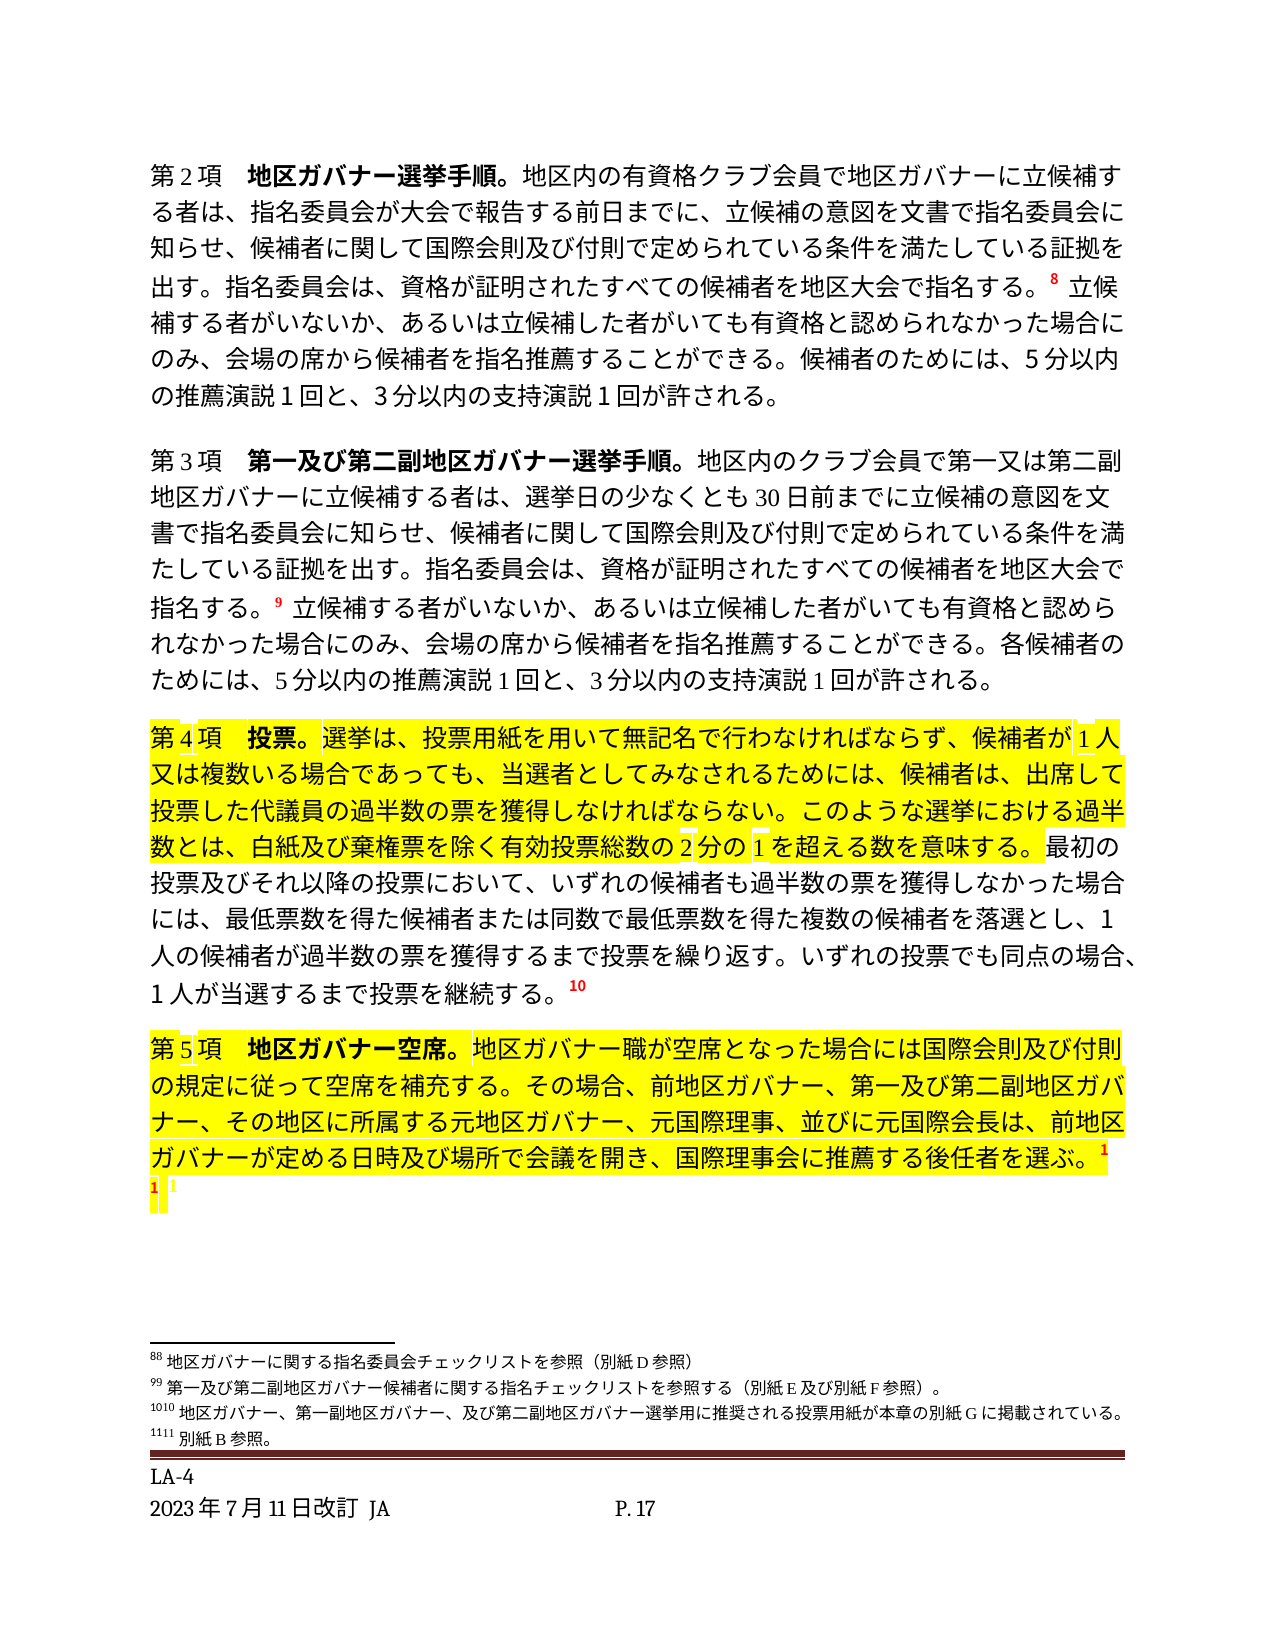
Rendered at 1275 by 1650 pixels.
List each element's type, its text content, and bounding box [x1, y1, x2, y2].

text 第2項 地区ガバナー選挙手順。地区内の有資格クラブ会員で地区ガバナーに立候補する者は、指名委員会が大会で報告する前日までに、立候補の意図を文書で指名委員会に知らせ、候補者に関して国際会則及び付則で定められている条件を満たしている証拠を出す。指名委員会は、資格が証明されたすべての候補者を地区大会で指名する。8立候補する者がいないか、あるいは立候補した者がいても有資格と認められなかった場合にのみ、会場の席から候補者を指名推薦することができる。候補者のためには、5分以内の推薦演説1回と、3分以内の支持演説1回が許される。 [150, 156, 1125, 412]
text 第4項 投票。選挙は、投票用紙を用いて無記名で行わなければならず、候補者が1人又は複数いる場合であっても、当選者としてみなされるためには、候補者は、出席して投票した代議員の過半数の票を獲得しなければならない。このような選挙における過半数とは、白紙及び棄権票を除く有効投票総数の2分の1を超える数を意味する。最初の投票及びそれ以降の投票において、いずれの候補者も過半数の票を獲得しなかった場合には、最低票数を得た候補者または同数で最低票数を得た複数の候補者を落選とし、1人の候補者が過半数の票を獲得するまで投票を繰り返す。いずれの投票でも同点の場合、1人が当選するまで投票を継続する。10 [150, 718, 1125, 755]
text 第5項 地区ガバナー空席。地区ガバナー職が空席となった場合には国際会則及び付則の規定に従って空席を補充する。その場合、前地区ガバナー、第一及び第二副地区ガバナー、その地区に所属する元地区ガバナー、元国際理事、並びに元国際会長は、前地区ガバナーが定める日時及び場所で会議を開き、国際理事会に推薦する後任者を選ぶ。11 [150, 1030, 1134, 1213]
text 第3項 第一及び第二副地区ガバナー選挙手順。地区内のクラブ会員で第一又は第二副地区ガバナーに立候補する者は、選挙日の少なくとも30日前までに立候補の意図を文書で指名委員会に知らせ、候補者に関して国際会則及び付則で定められている条件を満たしている証拠を出す。指名委員会は、資格が証明されたすべての候補者を地区大会で指名する。9立候補する者がいないか、あるいは立候補した者がいても有資格と認められなかった場合にのみ、会場の席から候補者を指名推薦することができる。各候補者のためには、5分以内の推薦演説1回と、3分以内の支持演説1回が許される。 [150, 441, 1125, 697]
text 第4項 投票。選挙は、投票用紙を用いて無記名で行わなければならず、候補者が1人又は複数いる場合であっても、当選者としてみなされるためには、候補者は、出席して投票した代議員の過半数の票を獲得しなければならない。このような選挙における過半数とは、白紙及び棄権票を除く有効投票総数の2分の1を超える数を意味する。最初の投票及びそれ以降の投票において、いずれの候補者も過半数の票を獲得しなかった場合には、最低票数を得た候補者または同数で最低票数を得た複数の候補者を落選とし、1人の候補者が過半数の票を獲得するまで投票を繰り返す。いずれの投票でも同点の場合、1人が当選するまで投票を継続する。10 [150, 827, 1125, 1011]
